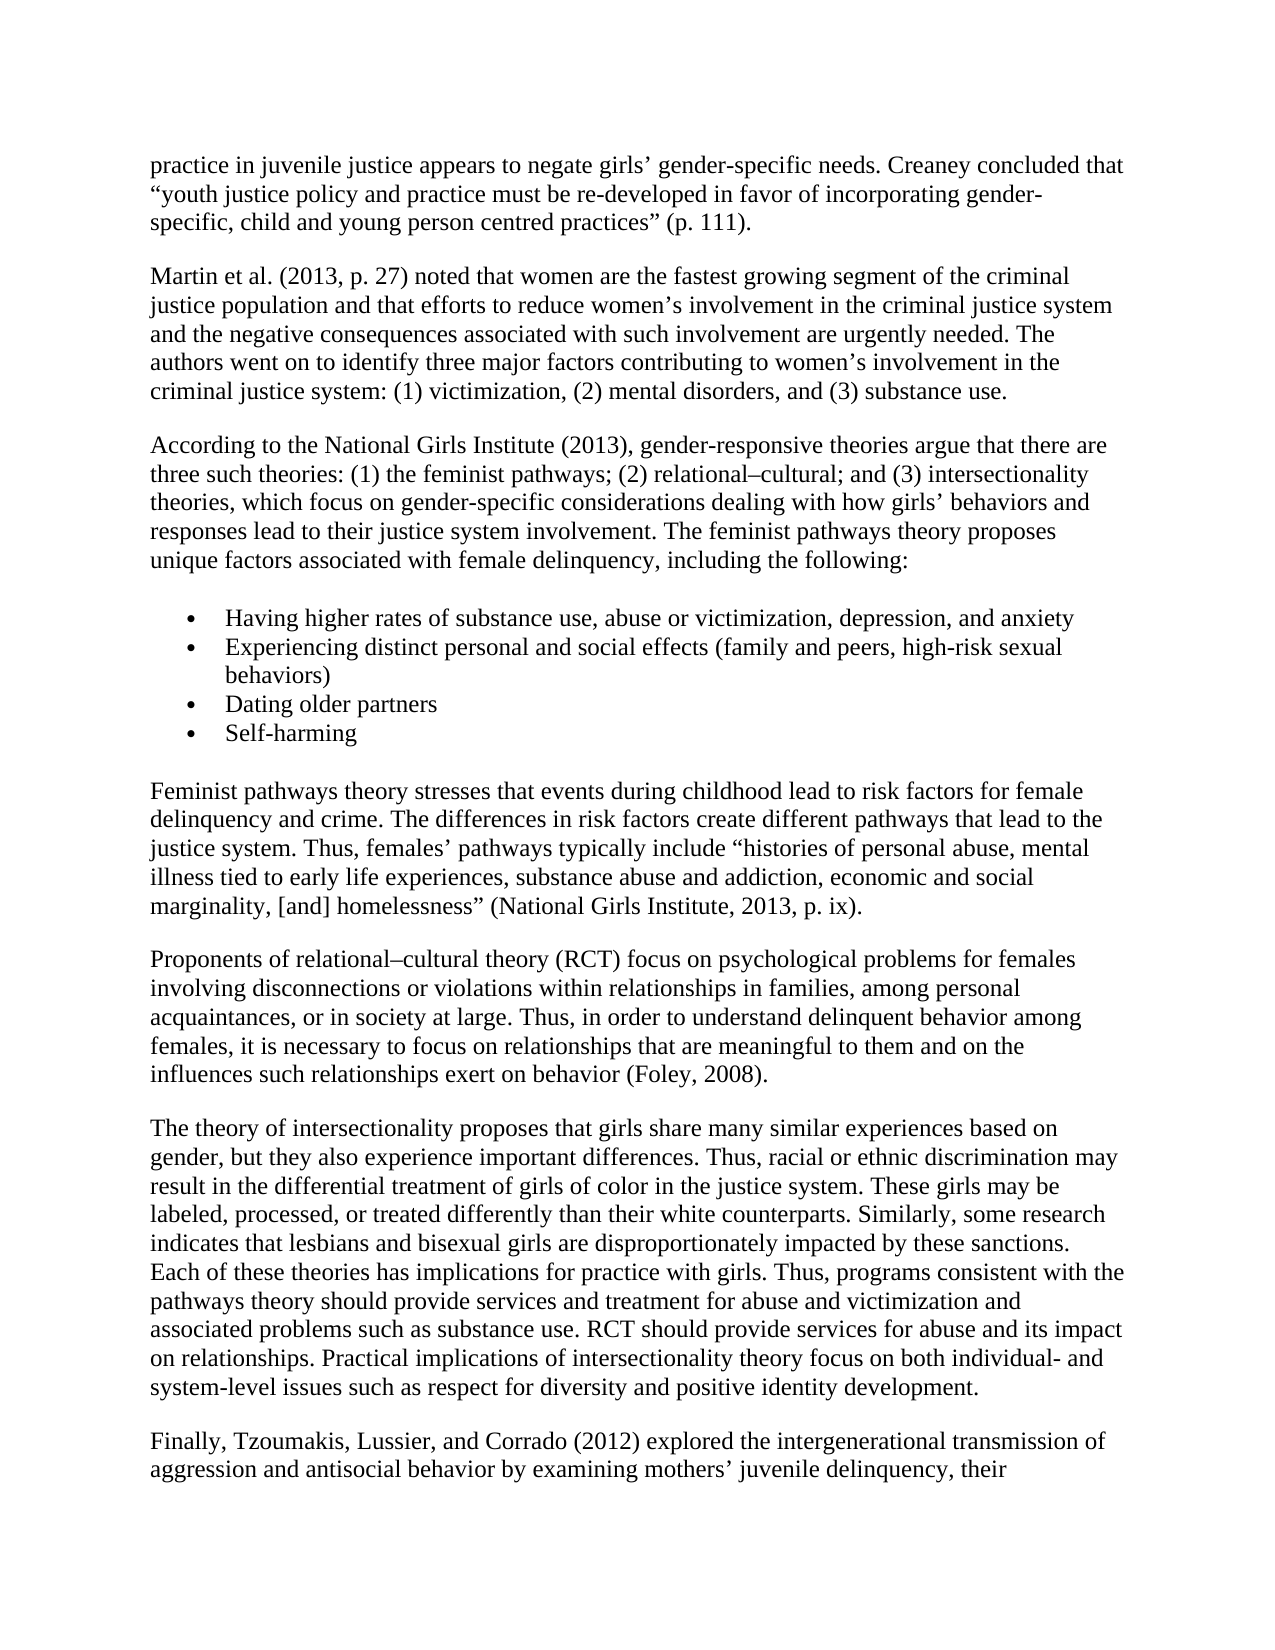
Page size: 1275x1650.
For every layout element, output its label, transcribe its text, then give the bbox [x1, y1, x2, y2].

list Experiencing distinct personal and social effects (family and peers, high-risk sexual behaviors) [187, 632, 1125, 689]
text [150, 150, 1125, 236]
list Dating older partners [187, 689, 1125, 718]
text Feminist pathways theory stresses that events during childhood lead to risk factors for female delinquency and crime. The differences in risk factors create different pathways that lead to the justice system. Thus, females’ pathways typically include “histories of personal abuse, mental illness tied to early life experiences, substance abuse and addiction, economic and social marginality, [and] homelessness” (National Girls Institute, 2013, p. ix). [150, 776, 1125, 919]
list Having higher rates of substance use, abuse or victimization, depression, and anxiety [187, 603, 1125, 632]
list Self-harming [187, 718, 1125, 747]
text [150, 1426, 1125, 1483]
text Martin et al. (2013, p. 27) noted that women are the fastest growing segment of the criminal justice population and that efforts to reduce women’s involvement in the criminal justice system and the negative consequences associated with such involvement are urgently needed. The authors went on to identify three major factors contributing to women’s involvement in the criminal justice system: (1) victimization, (2) mental disorders, and (3) substance use. [150, 261, 1125, 405]
text Proponents of relational–cultural theory (RCT) focus on psychological problems for females involving disconnections or violations within relationships in families, among personal acquaintances, or in society at large. Thus, in order to understand delinquent behavior among females, it is necessary to focus on relationships that are meaningful to them and on the influences such relationships exert on behavior (Foley, 2008). [150, 944, 1125, 1088]
text The theory of intersectionality proposes that girls share many similar experiences based on gender, but they also experience important differences. Thus, racial or ethnic discrimination may result in the differential treatment of girls of color in the justice system. These girls may be labeled, processed, or treated differently than their white counterparts. Similarly, some research indicates that lesbians and bisexual girls are disproportionately impacted by these sanctions. Each of these theories has implications for practice with girls. Thus, programs consistent with the pathways theory should provide services and treatment for abuse and victimization and associated problems such as substance use. RCT should provide services for abuse and its impact on relationships. Practical implications of intersectionality theory focus on both individual- and system-level issues such as respect for diversity and positive identity development. [150, 1113, 1125, 1401]
text According to the National Girls Institute (2013), gender-responsive theories argue that there are three such theories: (1) the feminist pathways; (2) relational–cultural; and (3) intersectionality theories, which focus on gender-specific considerations dealing with how girls’ behaviors and responses lead to their justice system involvement. The feminist pathways theory proposes unique factors associated with female delinquency, including the following: [150, 430, 1125, 574]
